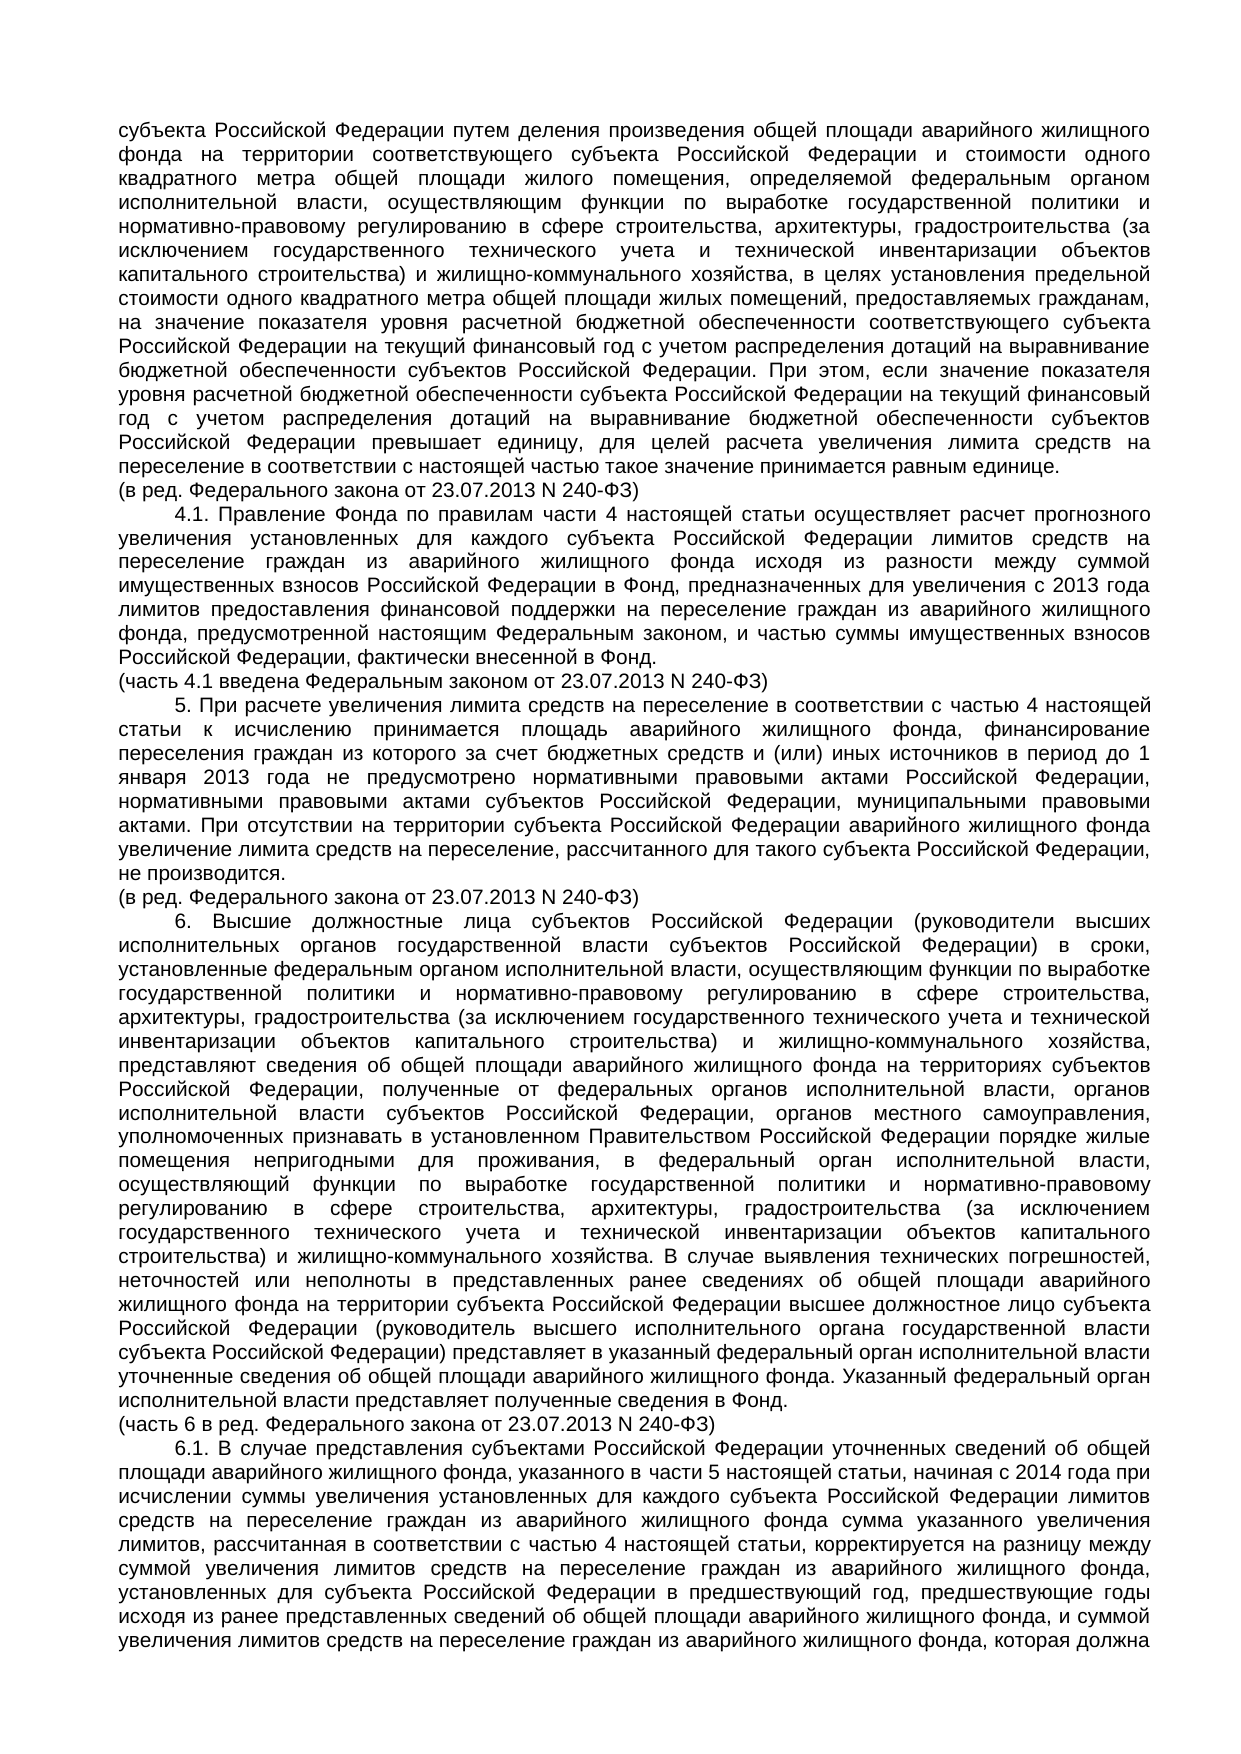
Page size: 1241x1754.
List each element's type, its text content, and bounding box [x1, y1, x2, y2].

text 5. При расчете увеличения лимита средств на переселение в соответствии с частью 4 настоящей статьи к исчислению принимается площадь аварийного жилищного фонда, финансирование переселения граждан из которого за счет бюджетных средств и (или) иных источников в период до 1 января 2013 года не предусмотрено нормативными правовыми актами Российской Федерации, нормативными правовыми актами субъектов Российской Федерации, муниципальными правовыми актами. При отсутствии на территории субъекта Российской Федерации аварийного жилищного фонда увеличение лимита средств на переселение, рассчитанного для такого субъекта Российской Федерации, не производится. [118, 693, 1152, 885]
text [118, 1436, 1152, 1651]
text 4.1. Правление Фонда по правилам части 4 настоящей статьи осуществляет расчет прогнозного увеличения установленных для каждого субъекта Российской Федерации лимитов средств на переселение граждан из аварийного жилищного фонда исходя из разности между суммой имущественных взносов Российской Федерации в Фонд, предназначенных для увеличения с 2013 года лимитов предоставления финансовой поддержки на переселение граждан из аварийного жилищного фонда, предусмотренной настоящим Федеральным законом, и частью суммы имущественных взносов Российской Федерации, фактически внесенной в Фонд. [118, 501, 1152, 669]
text (часть 6 в ред. Федерального закона от 23.07.2013 N 240-ФЗ) [118, 1412, 1152, 1436]
text (в ред. Федерального закона от 23.07.2013 N 240-ФЗ) [118, 477, 1152, 501]
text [118, 118, 1152, 477]
text (в ред. Федерального закона от 23.07.2013 N 240-ФЗ) [118, 885, 1152, 909]
text (часть 4.1 введена Федеральным законом от 23.07.2013 N 240-ФЗ) [118, 669, 1152, 693]
text 6. Высшие должностные лица субъектов Российской Федерации (руководители высших исполнительных органов государственной власти субъектов Российской Федерации) в сроки, установленные федеральным органом исполнительной власти, осуществляющим функции по выработке государственной политики и нормативно-правовому регулированию в сфере строительства, архитектуры, градостроительства (за исключением государственного технического учета и технической инвентаризации объектов капитального строительства) и жилищно-коммунального хозяйства, представляют сведения об общей площади аварийного жилищного фонда на территориях субъектов Российской Федерации, полученные от федеральных органов исполнительной власти, органов исполнительной власти субъектов Российской Федерации, органов местного самоуправления, уполномоченных признавать в установленном Правительством Российской Федерации порядке жилые помещения непригодными для проживания, в федеральный орган исполнительной власти, осуществляющий функции по выработке государственной политики и нормативно-правовому регулированию в сфере строительства, архитектуры, градостроительства (за исключением государственного технического учета и технической инвентаризации объектов капитального строительства) и жилищно-коммунального хозяйства. В случае выявления технических погрешностей, неточностей или неполноты в представленных ранее сведениях об общей площади аварийного жилищного фонда на территории субъекта Российской Федерации высшее должностное лицо субъекта Российской Федерации (руководитель высшего исполнительного органа государственной власти субъекта Российской Федерации) представляет в указанный федеральный орган исполнительной власти уточненные сведения об общей площади аварийного жилищного фонда. Указанный федеральный орган исполнительной власти представляет полученные сведения в Фонд. [118, 909, 1152, 1412]
